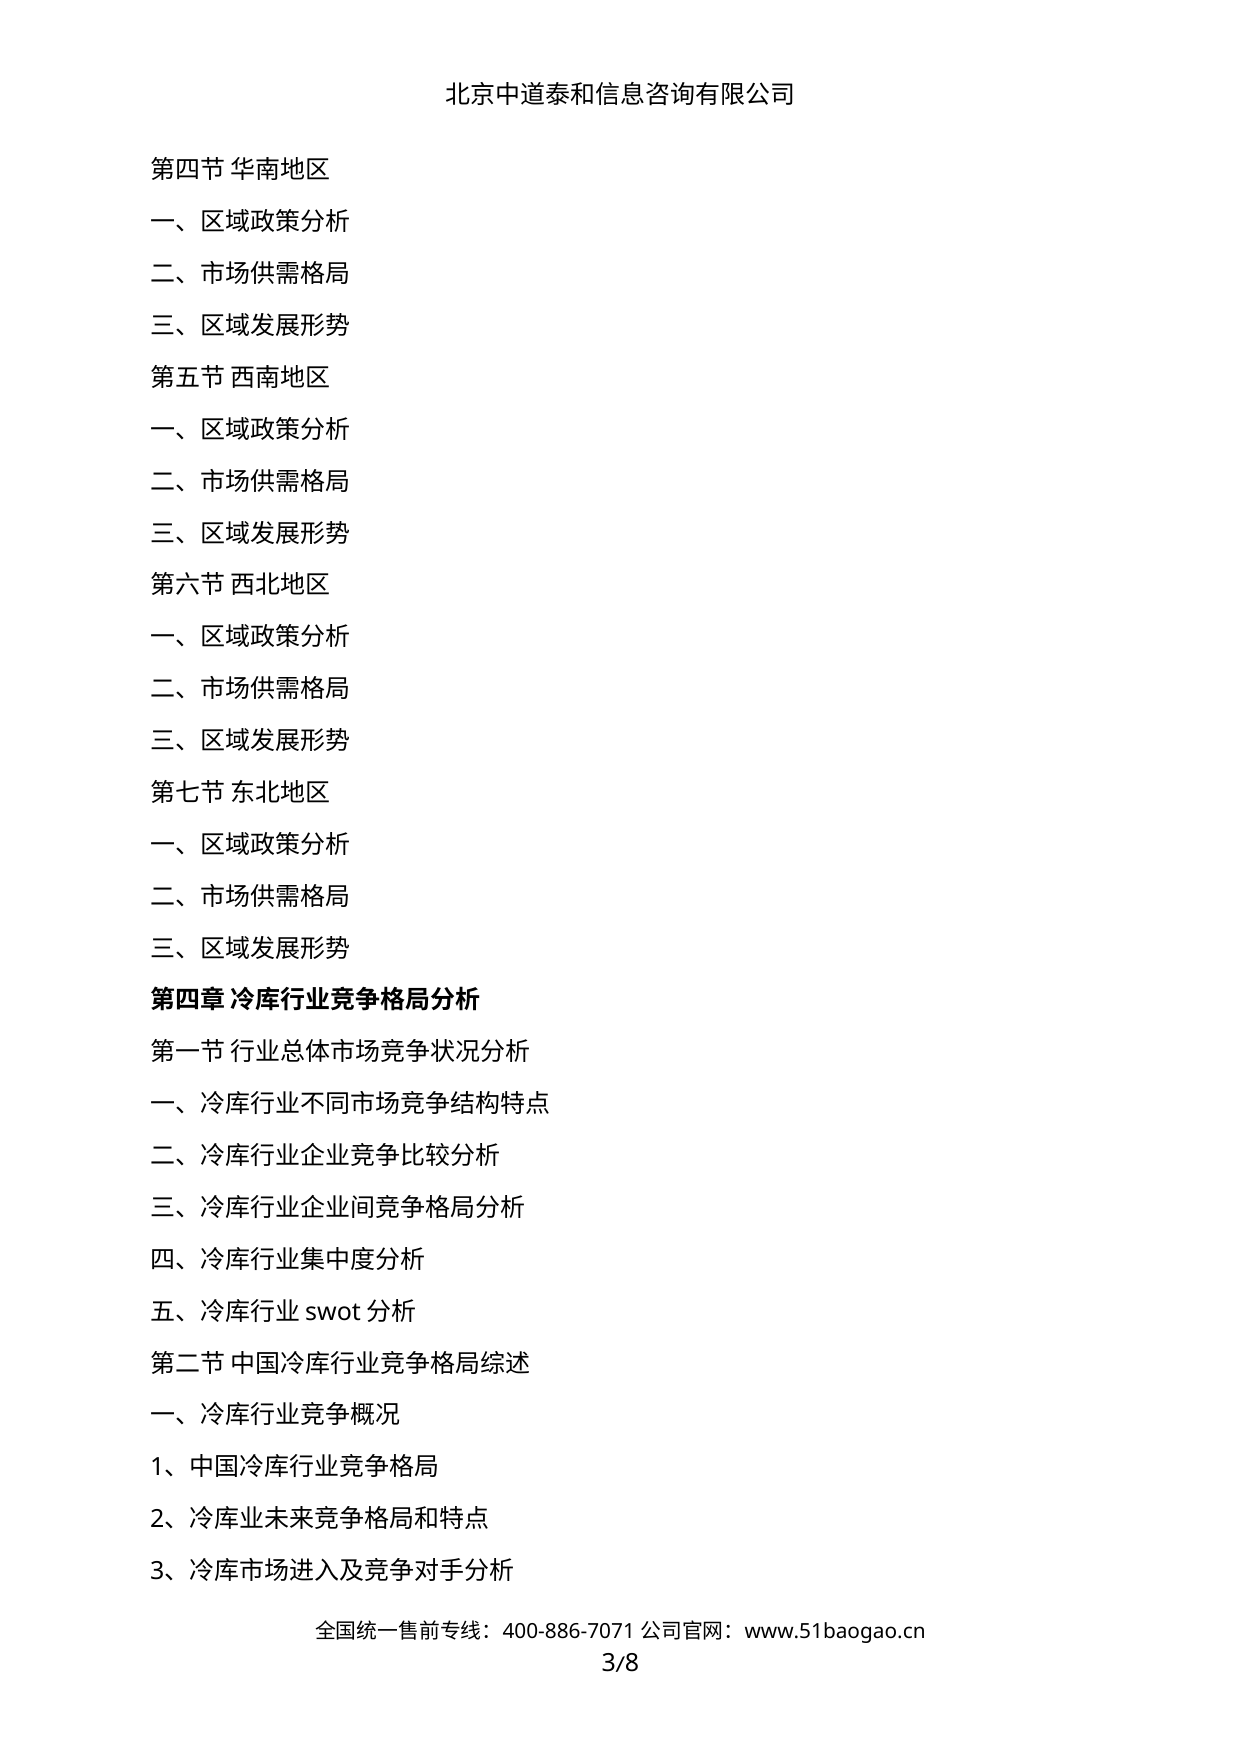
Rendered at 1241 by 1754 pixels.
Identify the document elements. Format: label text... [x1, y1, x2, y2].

text 五、冷库行业swot分析 [150, 1291, 1090, 1327]
text 2、冷库业未来竞争格局和特点 [150, 1499, 1090, 1535]
text 第二节 中国冷库行业竞争格局综述 [150, 1343, 1090, 1379]
text 二、市场供需格局 [150, 254, 1090, 290]
text 二、市场供需格局 [150, 669, 1090, 705]
text 四、冷库行业集中度分析 [150, 1239, 1090, 1276]
text 第六节 西北地区 [150, 565, 1090, 601]
text 三、区域发展形势 [150, 721, 1090, 757]
text 一、区域政策分析 [150, 617, 1090, 653]
text 二、冷库行业企业竞争比较分析 [150, 1136, 1090, 1172]
text 第七节 东北地区 [150, 772, 1090, 809]
text 一、冷库行业不同市场竞争结构特点 [150, 1084, 1090, 1120]
text 3、冷库市场进入及竞争对手分析 [150, 1551, 1090, 1587]
text 一、区域政策分析 [150, 409, 1090, 446]
text 三、冷库行业企业间竞争格局分析 [150, 1187, 1090, 1224]
text 二、市场供需格局 [150, 876, 1090, 912]
text 三、区域发展形势 [150, 513, 1090, 549]
text 三、区域发展形势 [150, 306, 1090, 342]
text 第四章 冷库行业竞争格局分析 [150, 980, 1090, 1016]
text 二、市场供需格局 [150, 461, 1090, 497]
text 一、冷库行业竞争概况 [150, 1395, 1090, 1431]
text 1、中国冷库行业竞争格局 [150, 1447, 1090, 1483]
text 第五节 西南地区 [150, 357, 1090, 394]
text 一、区域政策分析 [150, 202, 1090, 238]
text 三、区域发展形势 [150, 928, 1090, 964]
text 第四节 华南地区 [150, 150, 1090, 186]
text 第一节 行业总体市场竞争状况分析 [150, 1032, 1090, 1068]
text 一、区域政策分析 [150, 824, 1090, 861]
